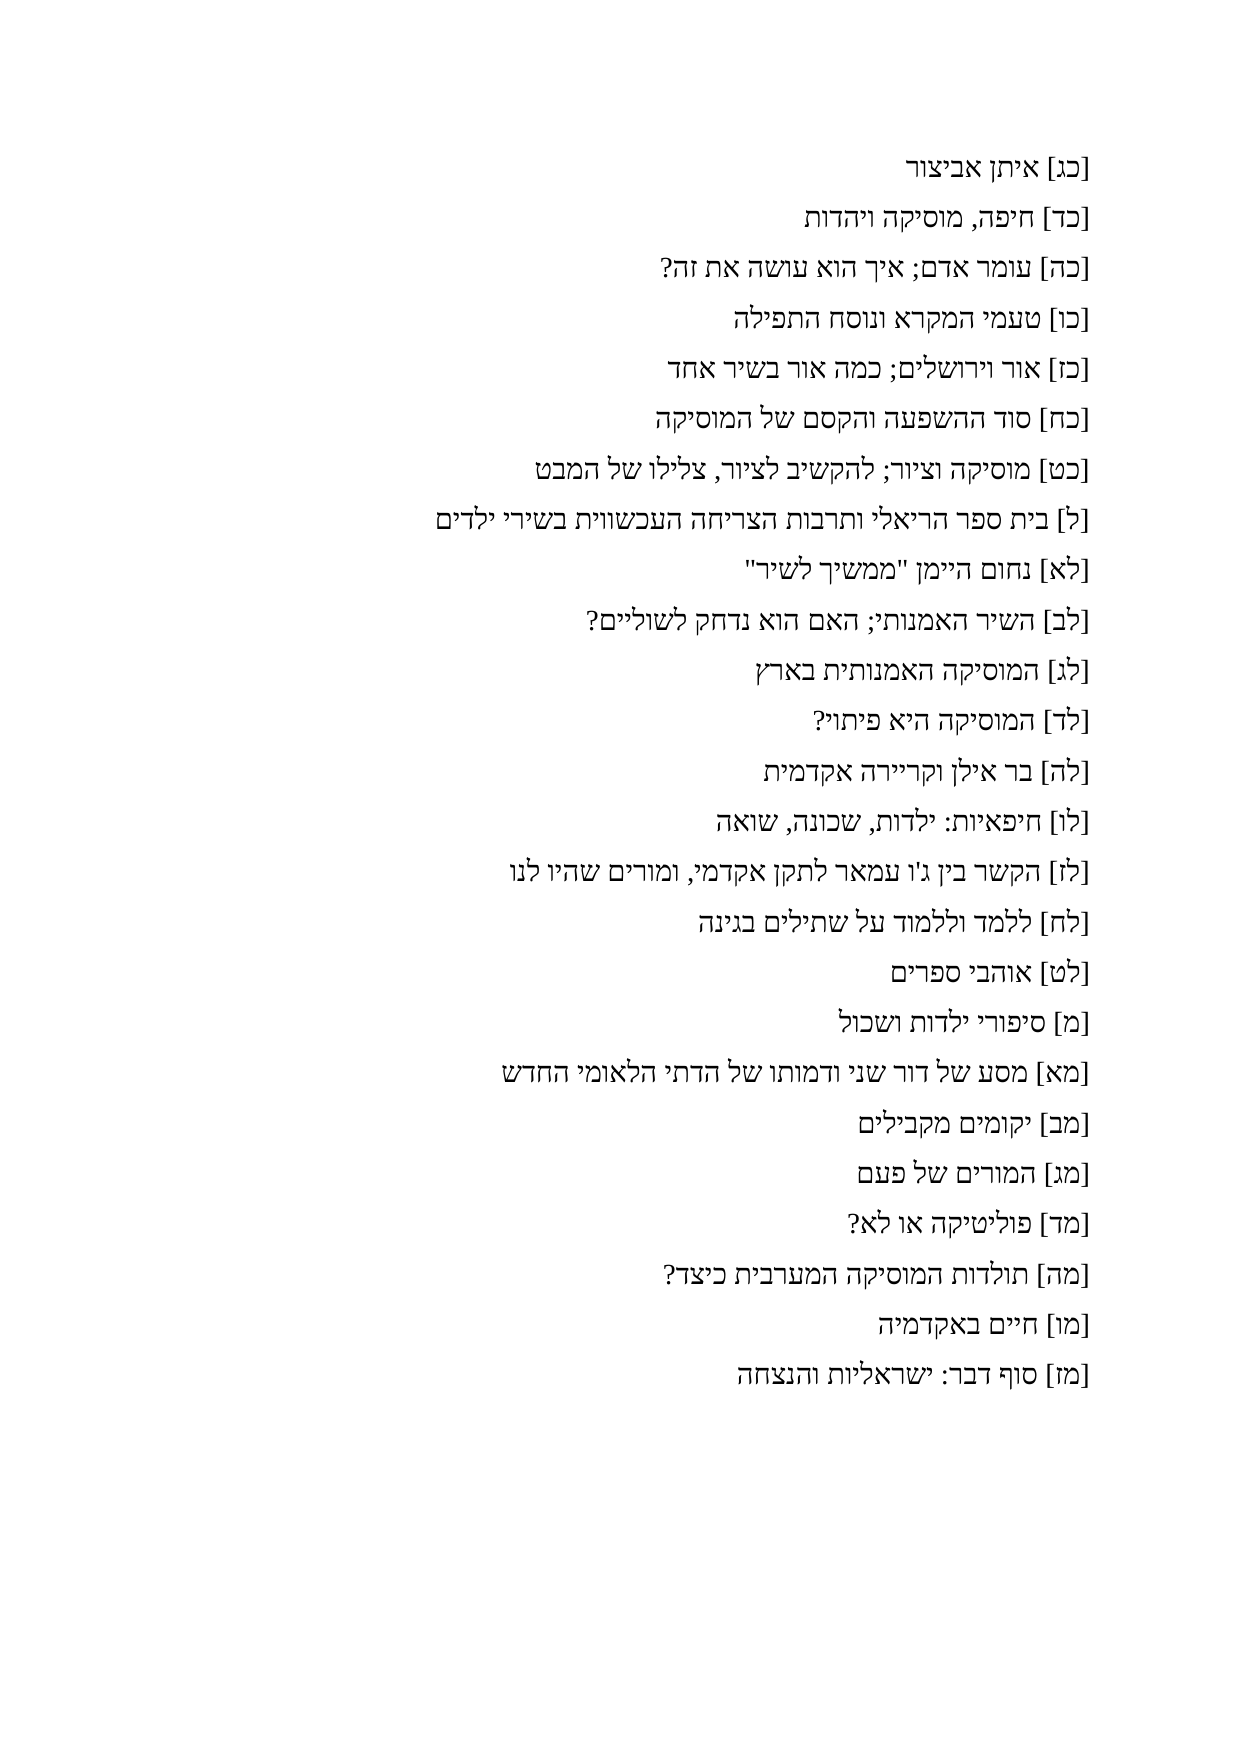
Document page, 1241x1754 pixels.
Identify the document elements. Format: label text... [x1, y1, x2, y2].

text [מב] יקומים מקבילים [150, 1106, 1090, 1139]
text [מה] תולדות המוסיקה המערבית כיצד? [150, 1257, 1090, 1290]
text [כד] חיפה, מוסיקה ויהדות [150, 200, 1090, 234]
text [מד] פוליטיקה או לא? [150, 1207, 1090, 1240]
text [ל] בית ספר הריאלי ותרבות הצריחה העכשווית בשירי ילדים [150, 502, 1090, 536]
text [כז] אור וירושלים; כמה אור בשיר אחד [150, 351, 1090, 385]
text [לט] אוהבי ספרים [150, 955, 1090, 988]
text [לז] הקשר בין ג'ו עמאר לתקן אקדמי, ומורים שהיו לנו [150, 854, 1090, 888]
text [לה] בר אילן וקריירה אקדמית [150, 754, 1090, 787]
text [לג] המוסיקה האמנותית בארץ [150, 653, 1090, 687]
text [מג] המורים של פעם [150, 1156, 1090, 1190]
text [לד] המוסיקה היא פיתוי? [150, 703, 1090, 737]
text [כה] עומר אדם; איך הוא עושה את זה? [150, 251, 1090, 284]
text [כח] סוד ההשפעה והקסם של המוסיקה [150, 402, 1090, 435]
text [כג] איתן אביצור [150, 150, 1090, 183]
text [מא] מסע של דור שני ודמותו של הדתי הלאומי החדש [150, 1056, 1090, 1089]
text [כו] טעמי המקרא ונוסח התפילה [150, 301, 1090, 334]
text [מז] סוף דבר: ישראליות והנצחה [150, 1357, 1090, 1391]
text [כט] מוסיקה וציור; להקשיב לציור, צלילו של המבט [150, 452, 1090, 485]
text [לב] השיר האמנותי; האם הוא נדחק לשוליים? [150, 603, 1090, 636]
text [מ] סיפורי ילדות ושכול [150, 1005, 1090, 1039]
text [לא] נחום היימן "ממשיך לשיר" [150, 552, 1090, 586]
text [לח] ללמד וללמוד על שתילים בגינה [150, 905, 1090, 938]
text [לו] חיפאיות: ילדות, שכונה, שואה [150, 804, 1090, 838]
text [מו] חיים באקדמיה [150, 1307, 1090, 1341]
